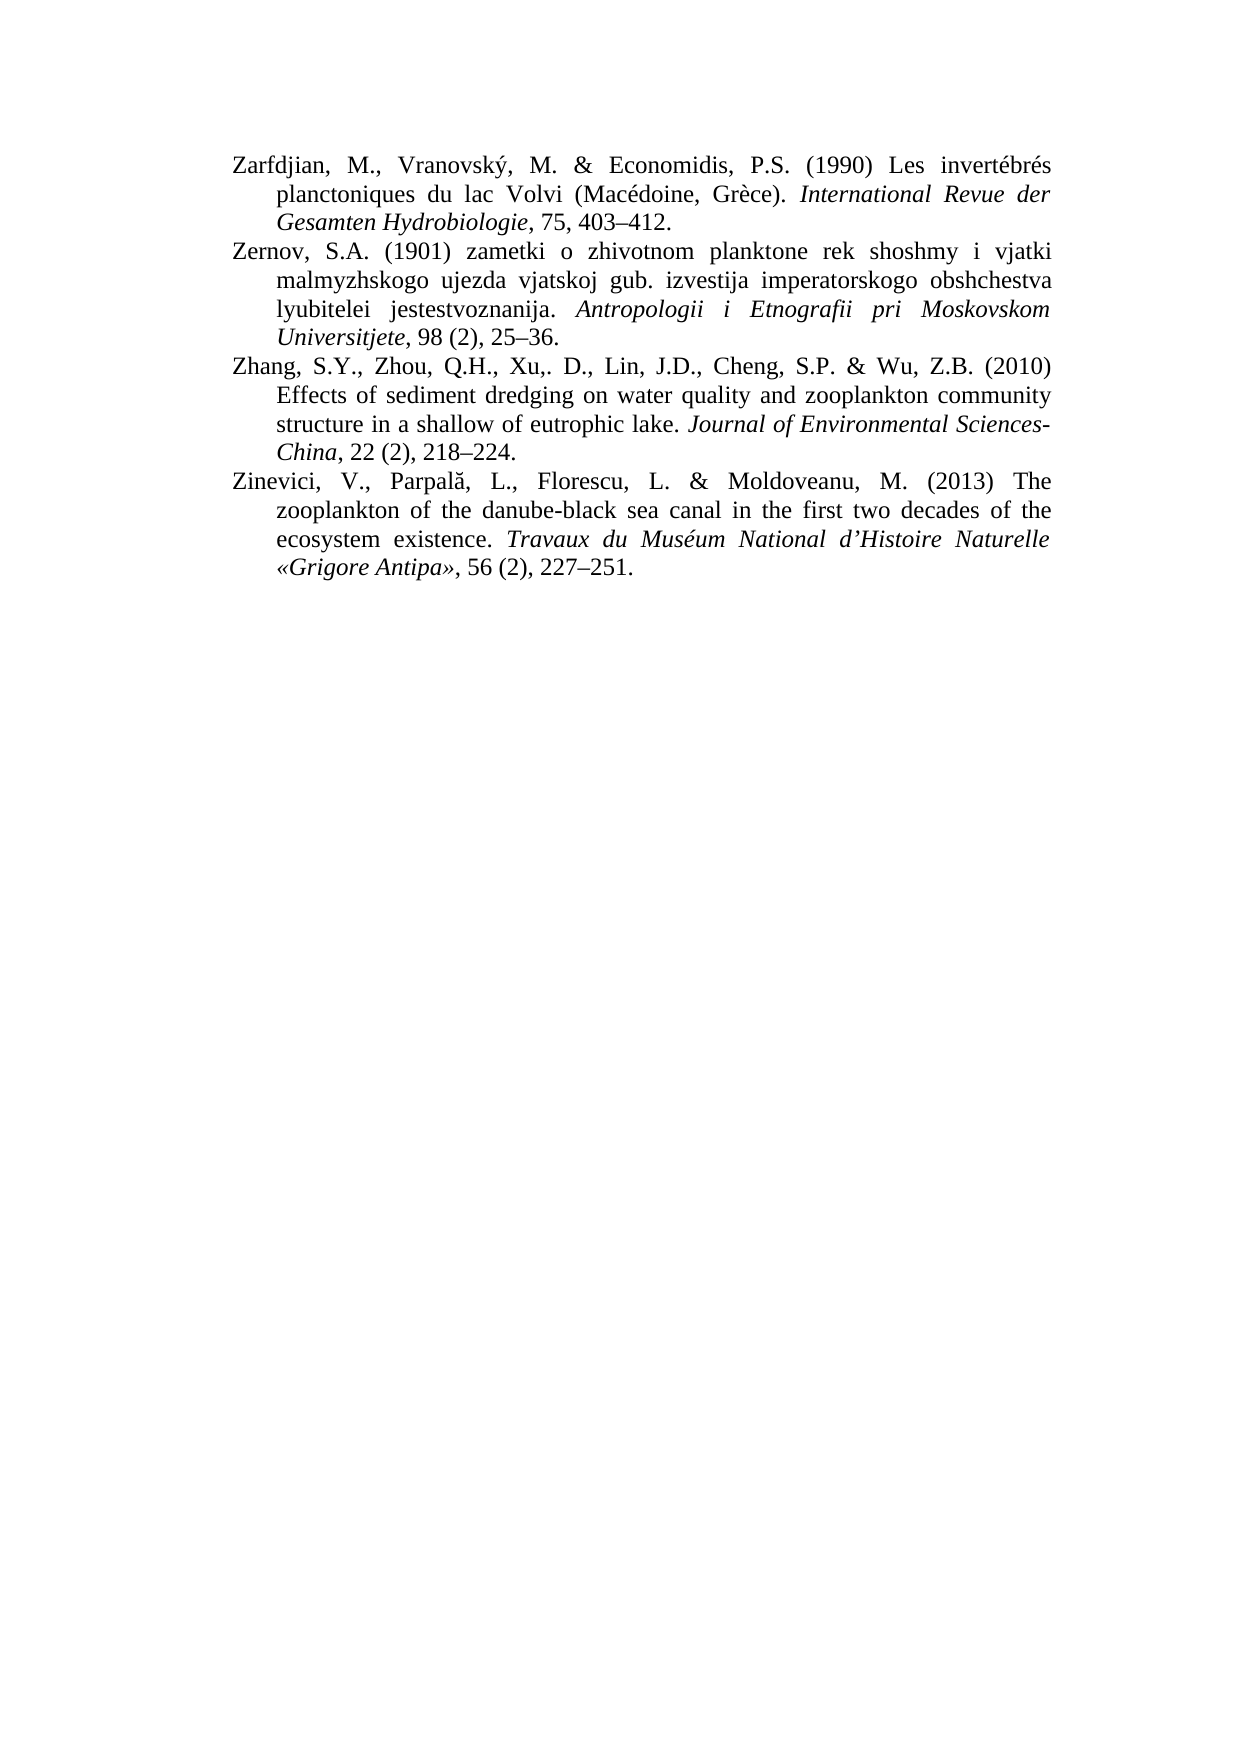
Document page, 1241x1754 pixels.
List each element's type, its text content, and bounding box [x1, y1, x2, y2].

text Zhang, S.Y., Zhou, Q.H., Xu,. D., Lin, J.D., Cheng, S.P. & Wu, Z.B. (2010) Effects of sediment dredging on water quality and zooplankton community structure in a shallow of eutrophic lake. Journal of Environmental Sciences-China, 22 (2), 218–224. [232, 351, 1053, 466]
text Zarfdjian, M., Vranovský, M. & Economidis, P.S. (1990) Les invertébrés planctoniques du lac Volvi (Macédoine, Grèce). International Revue der Gesamten Hydrobiologie, 75, 403–412. [232, 150, 1053, 236]
text Zernov, S.A. (1901) zametki o zhivotnom planktone rek shoshmy i vjatki malmyzhskogo ujezda vjatskoj gub. izvestija imperatorskogo obshchestva lyubitelei jestestvoznanija. Antropologii i Etnografii pri Moskovskom Universitjete, 98 (2), 25–36. [232, 236, 1053, 351]
text Zinevici, V., Parpală, L., Florescu, L. & Moldoveanu, M. (2013) The zooplankton of the danube-black sea canal in the first two decades of the ecosystem existence. Travaux du Muséum National d’Histoire Naturelle «Grigore Antipa», 56 (2), 227–251. [232, 466, 1053, 581]
